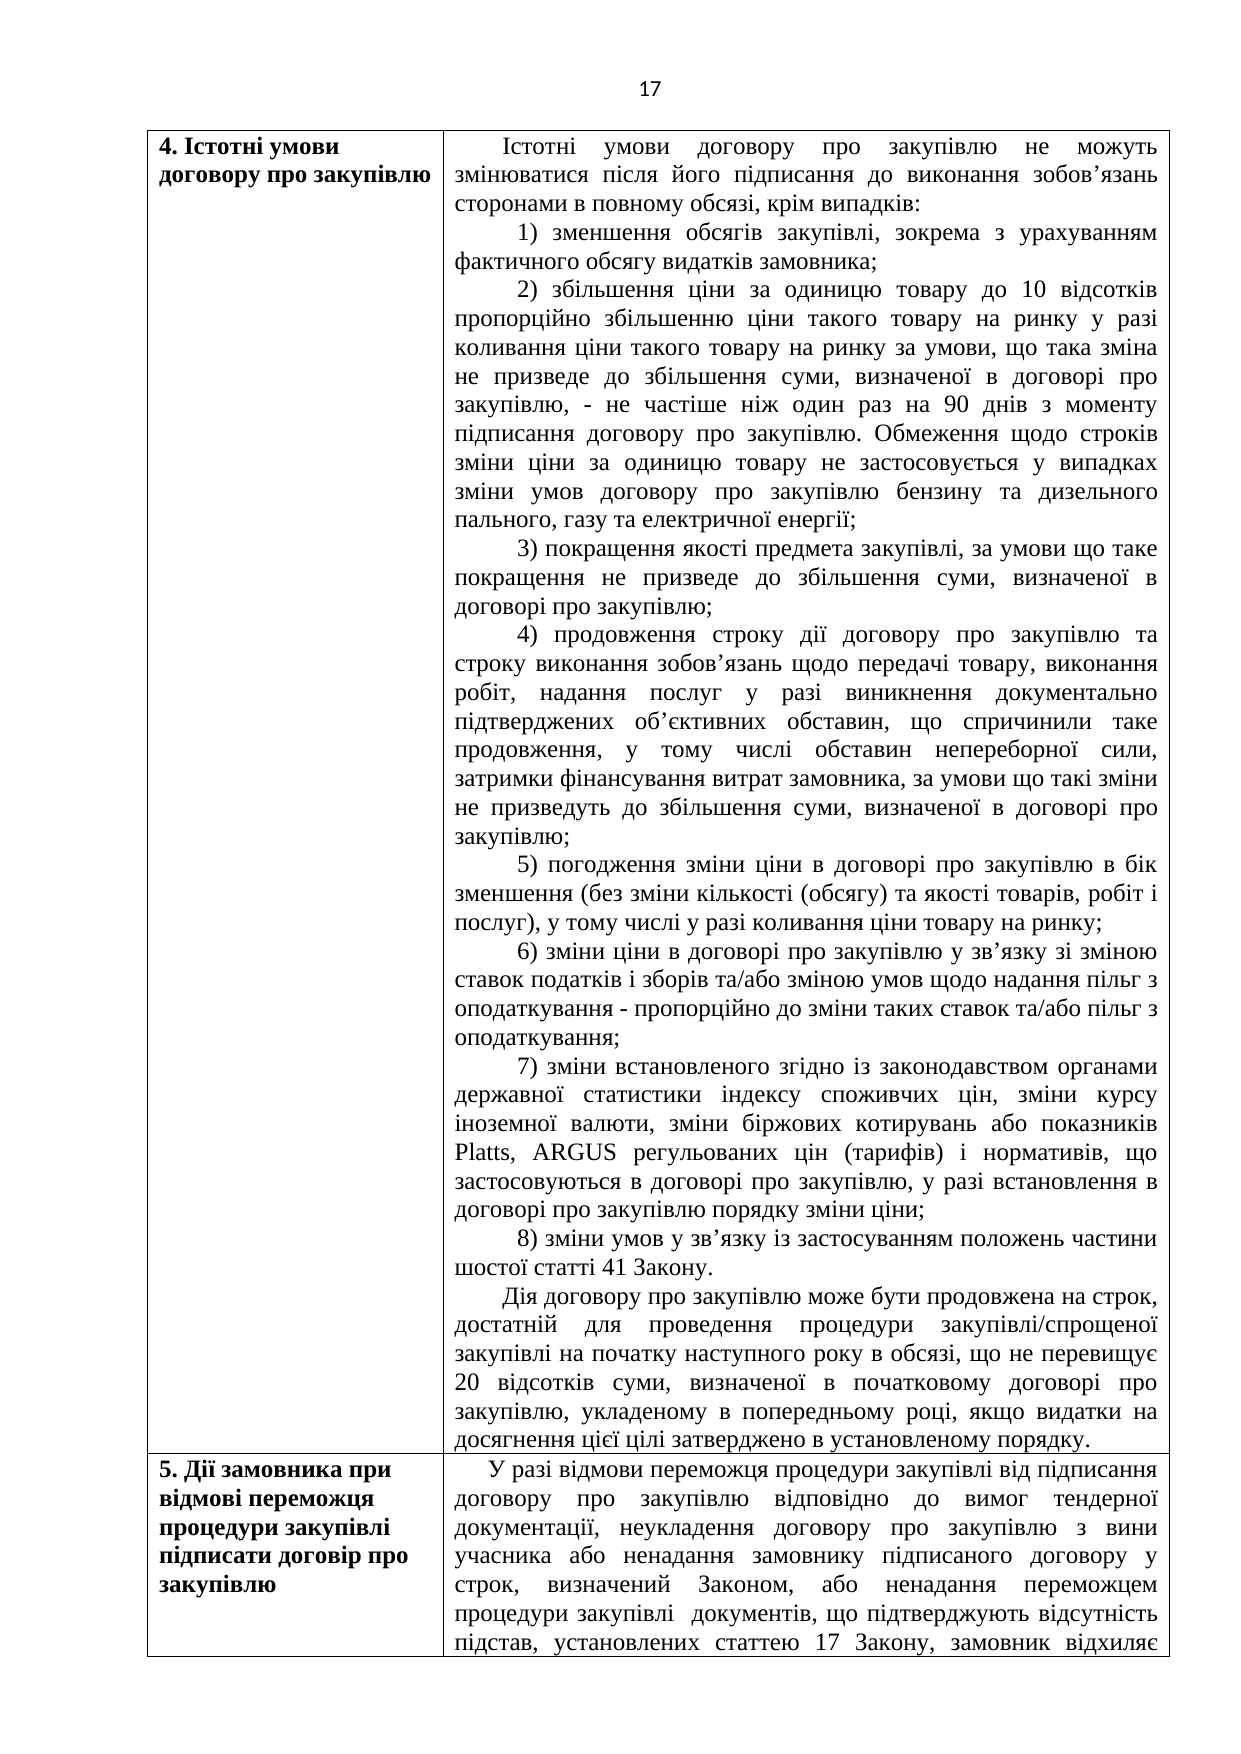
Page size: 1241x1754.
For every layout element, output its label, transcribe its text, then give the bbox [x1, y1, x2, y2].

table_cell Істотні умови договору про закупівлю не можуть змінюватися після його підписання до виконання зобов’язань сторонами в повному обсязі, крім випадків: 1) зменшення обсягів закупівлі, зокрема з урахуванням фактичного обсягу видатків замовника; 2) збільшення ціни за одиницю товару до 10 відсотків пропорційно збільшенню ціни такого товару на ринку у разі коливання ціни такого товару на ринку за умови, що така зміна не призведе до збільшення суми, визначеної в договорі про закупівлю, - не частіше ніж один раз на 90 днів з моменту підписання договору про закупівлю. Обмеження щодо строків зміни ціни за одиницю товару не застосовується у випадках зміни умов договору про закупівлю бензину та дизельного пального, газу та електричної енергії; 3) покращення якості предмета закупівлі, за умови що таке покращення не призведе до збільшення суми, визначеної в договорі про закупівлю; 4) продовження строку дії договору про закупівлю та строку виконання зобов’язань щодо передачі товару, виконання робіт, надання послуг у разі виникнення документально підтверджених об’єктивних обставин, що спричинили таке продовження, у тому числі обставин непереборної сили, затримки фінансування витрат замовника, за умови що такі зміни не призведуть до збільшення суми, визначеної в договорі про закупівлю; 5) погодження зміни ціни в договорі про закупівлю в бік зменшення (без зміни кількості (обсягу) та якості товарів, робіт і послуг), у тому числі у разі коливання ціни товару на ринку; 6) зміни ціни в договорі про закупівлю у зв’язку зі зміною ставок податків і зборів та/або зміною умов щодо надання пільг з оподаткування - пропорційно до зміни таких ставок та/або пільг з оподаткування; 7) зміни встановленого згідно із законодавством органами державної статистики індексу споживчих цін, зміни курсу іноземної валюти, зміни біржових котирувань або показників Platts, ARGUS регульованих цін (тарифів) і нормативів, що застосовуються в договорі про закупівлю, у разі встановлення в договорі про закупівлю порядку зміни ціни; 8) зміни умов у зв’язку із застосуванням положень частини шостої статті 41 Закону. Дія договору про закупівлю може бути продовжена на строк, достатній для проведення процедури закупівлі/спрощеної закупівлі на початку наступного року в обсязі, що не перевищує 20 відсотків суми, визначеної в початковому договорі про закупівлю, укладеному в попередньому році, якщо видатки на досягнення цієї цілі затверджено в установленому порядку. [444, 131, 1169, 1453]
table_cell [148, 1454, 443, 1656]
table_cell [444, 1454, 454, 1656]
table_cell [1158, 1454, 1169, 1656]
table_cell 4. Істотні умови договору про закупівлю [148, 131, 443, 1453]
